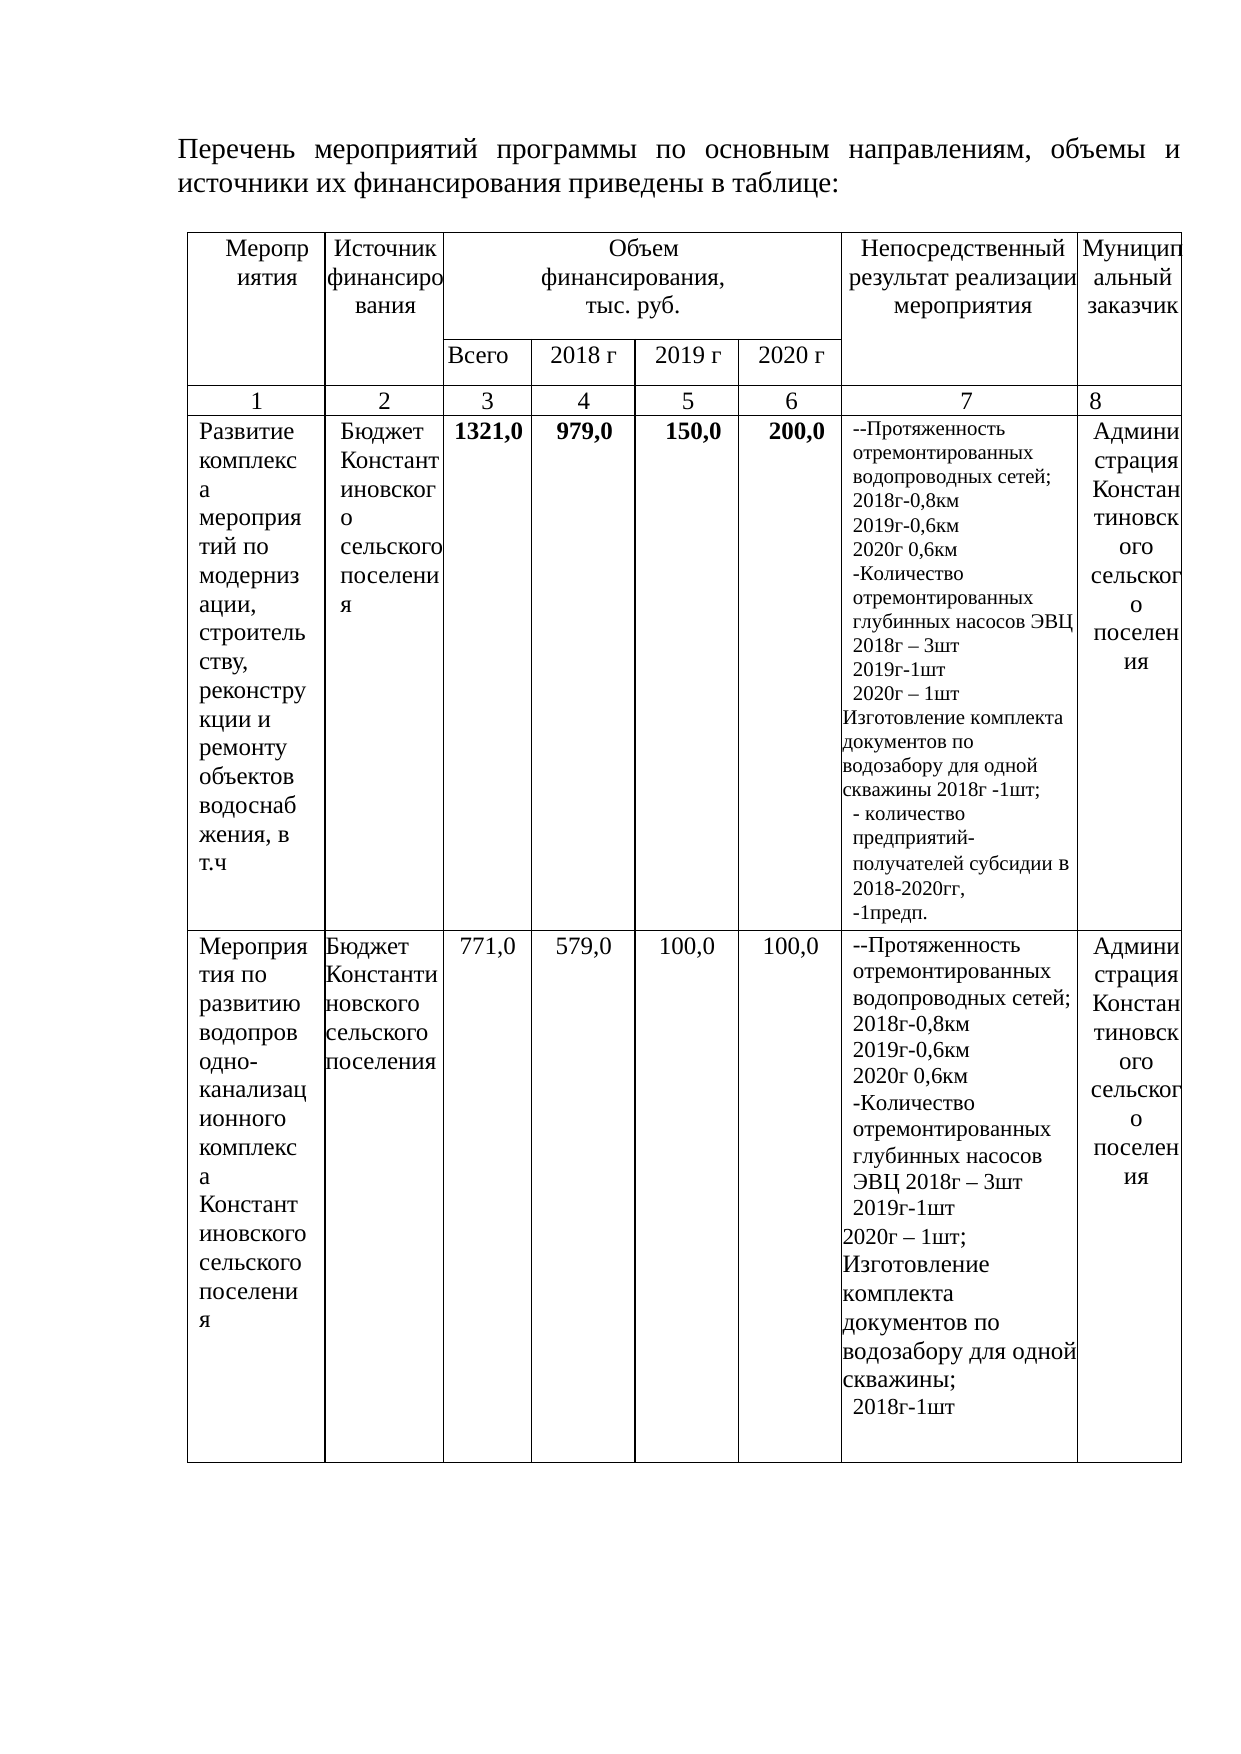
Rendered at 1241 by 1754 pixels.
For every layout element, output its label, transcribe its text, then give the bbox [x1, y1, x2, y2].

table_cell Развитие комплекса мероприятий по модернизации, строительству, реконструкции и ремонту объектов водоснабжения, в т.ч [188, 416, 324, 930]
table_cell 1 [188, 386, 324, 415]
table_cell 2 [326, 386, 443, 415]
table_cell 5 [636, 386, 738, 415]
table_cell 4 [532, 386, 634, 415]
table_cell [1078, 931, 1181, 1462]
table_cell 100,0 [739, 931, 841, 1462]
table_cell 979,0 [532, 416, 634, 930]
table_header Муниципальный заказчик [1078, 233, 1181, 339]
table_cell 2019 г [636, 340, 738, 385]
table_cell 150,0 [636, 416, 738, 930]
table_cell 3 [444, 386, 531, 415]
table_cell 1321,0 [444, 416, 531, 930]
table_cell 2020 г [739, 340, 841, 385]
table_cell Всего [444, 340, 531, 385]
table_cell 2018 г [532, 340, 634, 385]
table_cell Администрация Константиновского сельского поселения [1078, 416, 1181, 930]
table_cell Мероприятия по развитию водопроводно-канализационного комплекса Константиновского сельского поселения [188, 931, 324, 1462]
table_header Источник финансирования [326, 233, 443, 385]
table_header Мероприятия [188, 233, 324, 385]
table_cell --Протяженность отремонтированных водопроводных сетей; 2018г-0,8км 2019г-0,6км 2020г 0,6км -Количество отремонтированных глубинных насосов ЭВЦ 2018г – 3шт 2019г-1шт 2020г – 1шт Изготовление комплекта документов по водозабору для одной скважины 2018г -1шт; - количество предприятий- получателей субсидии в 2018-2020гг, -1предп. [842, 416, 1077, 930]
text Перечень мероприятий программы по основным направлениям, объемы и источники их финансирования приведены в таблице: [177, 131, 1181, 198]
table_cell 8 [1078, 386, 1181, 415]
table_cell 771,0 [444, 931, 531, 1462]
table_cell --Протяженность отремонтированных водопроводных сетей; 2018г-0,8км 2019г-0,6км 2020г 0,6км -Количество отремонтированных глубинных насосов ЭВЦ 2018г – 3шт 2019г-1шт 2020г – 1шт; Изготовление комплекта документов по водозабору для одной скважины; 2018г-1шт [842, 931, 1077, 1462]
table_header Объем финансирования, тыс. руб. [444, 233, 841, 339]
table_cell 200,0 [739, 416, 841, 930]
table_cell [1078, 339, 1181, 385]
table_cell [326, 931, 443, 1462]
table_cell 6 [739, 386, 841, 415]
table_header Непосредственный результат реализации мероприятия [842, 233, 1077, 385]
table_cell 7 [842, 386, 1077, 415]
table_cell 579,0 [532, 931, 634, 1462]
table_cell 100,0 [636, 931, 738, 1462]
table_cell Бюджет Константиновского сельского поселения [326, 416, 443, 930]
